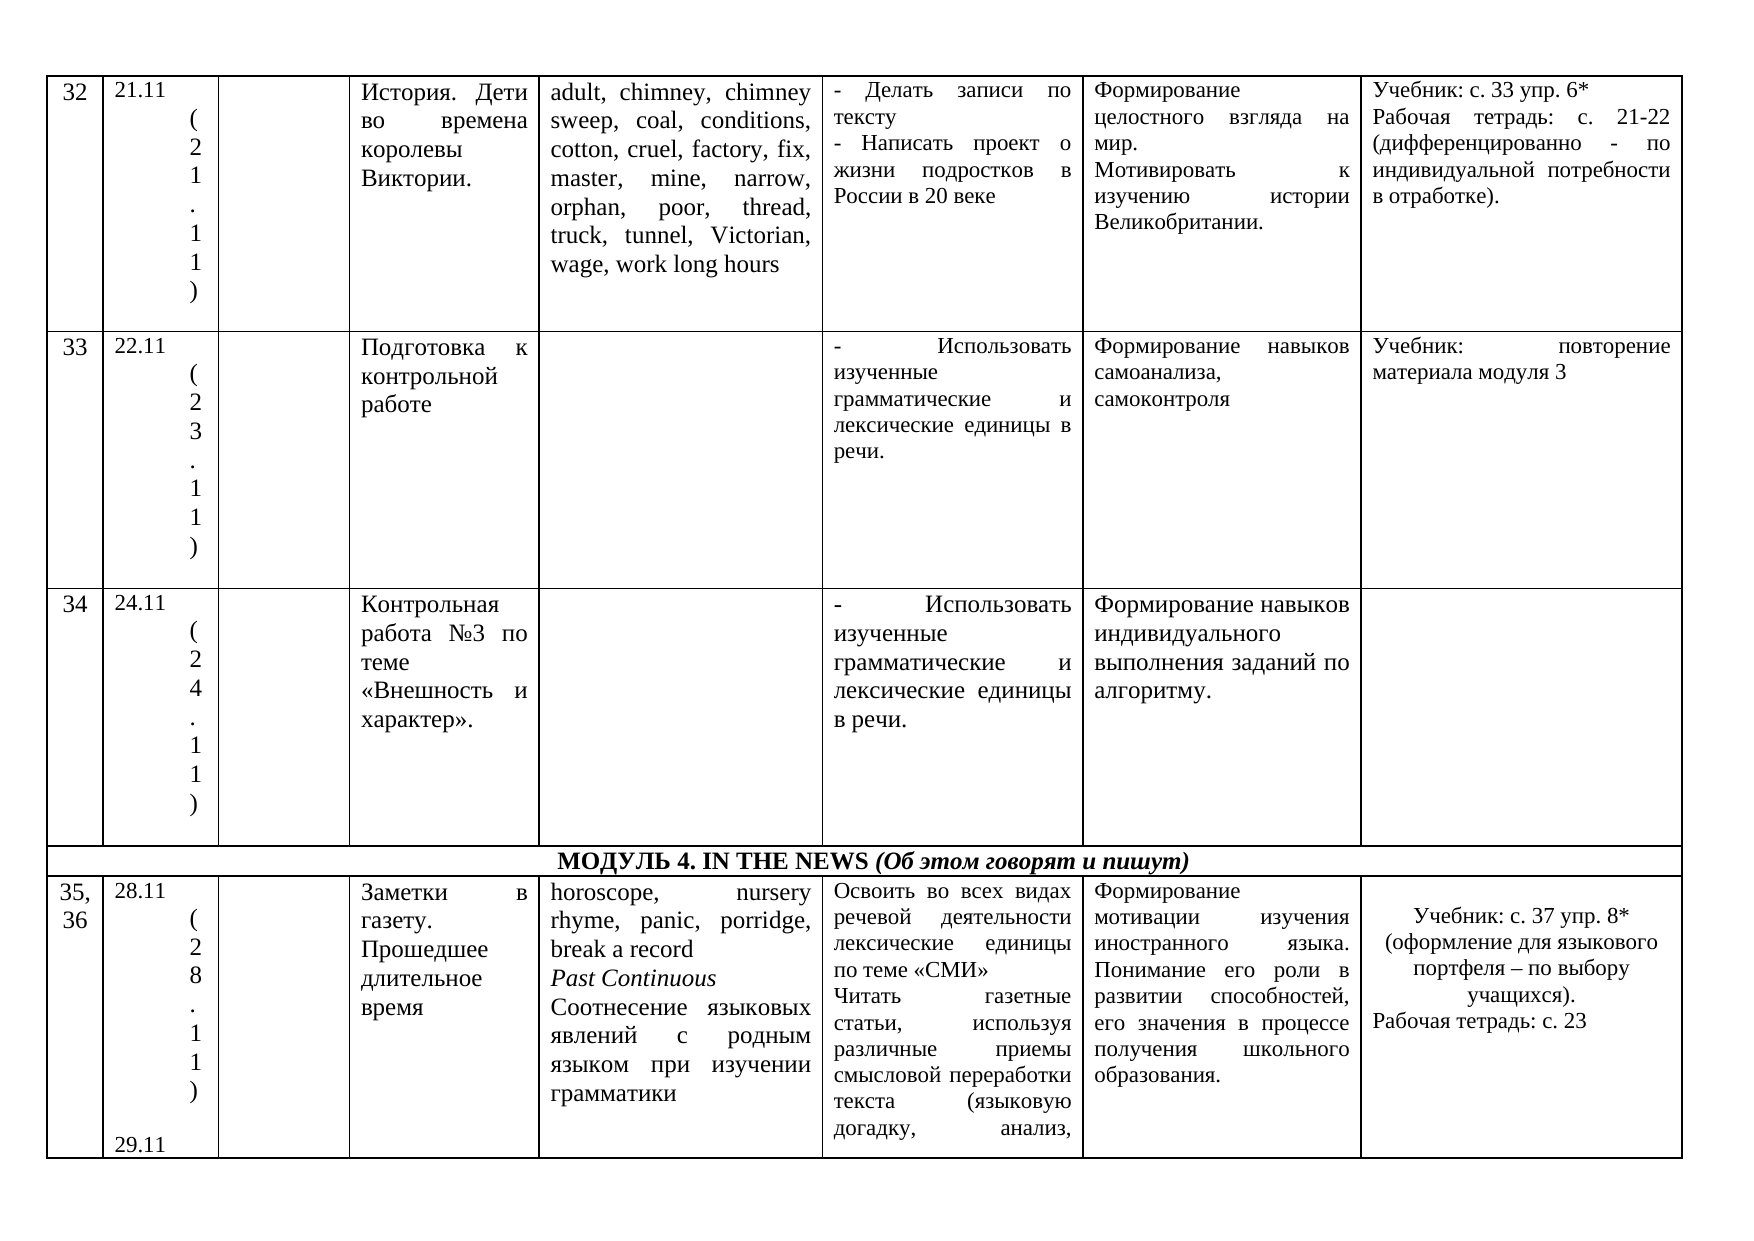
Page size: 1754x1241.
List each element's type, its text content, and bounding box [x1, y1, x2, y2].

table_cell Формирование навыков индивидуального выполнения заданий по алгоритму. [1084, 589, 1360, 845]
table_cell МОДУЛЬ 4. IN THE NEWS (Об этом говорят и пишут) [48, 847, 1681, 875]
table_cell Учебник: с. 33 упр. 6* Рабочая тетрадь: с. 21-22 (дифференцированно - по индивидуальной потребности в отработке). [1362, 77, 1681, 331]
table_cell 34 [48, 589, 102, 845]
table_cell [540, 589, 822, 845]
table_cell История. Дети во времена королевы Виктории. [350, 77, 538, 331]
table_cell adult, chimney, chimney sweep, coal, conditions, cotton, cruel, factory, fix, master, mine, narrow, orphan, poor, thread, truck, tunnel, Victorian, wage, work long hours [540, 77, 822, 331]
table_cell Формирование навыков самоанализа, самоконтроля [1084, 332, 1360, 588]
table_cell 35, 36 [48, 877, 102, 1157]
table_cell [104, 877, 218, 1157]
table_cell [219, 589, 349, 845]
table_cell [1362, 877, 1681, 1157]
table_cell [1084, 877, 1360, 1157]
table_cell Контрольная работа №3 по теме «Внешность и характер». [350, 589, 538, 845]
table_cell - Использовать изученные грамматические и лексические единицы в речи. [823, 589, 1082, 845]
table_cell - Использовать изученные грамматические и лексические единицы в речи. [823, 332, 1082, 588]
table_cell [540, 877, 822, 1157]
table_cell 33 [48, 332, 102, 588]
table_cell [350, 877, 538, 1157]
table_cell 32 [48, 77, 102, 331]
table_cell 22.11 (23.11) [104, 332, 218, 588]
table_cell [219, 877, 349, 1157]
table_cell Учебник: повторение материала модуля 3 [1362, 332, 1681, 588]
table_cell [823, 877, 1082, 1157]
table_cell [540, 332, 822, 588]
table_cell [219, 77, 349, 331]
table_cell 24.11 (24.11) [104, 589, 218, 845]
table_cell [219, 332, 349, 588]
table_cell Подготовка к контрольной работе [350, 332, 538, 588]
table_cell 21.11 (21.11) [104, 77, 218, 331]
table_cell Формирование целостного взгляда на мир. Мотивировать к изучению истории Великобритании. [1084, 77, 1360, 331]
table_cell [1362, 589, 1681, 845]
table_cell - Делать записи по тексту - Написать проект о жизни подростков в России в 20 веке [823, 77, 1082, 331]
